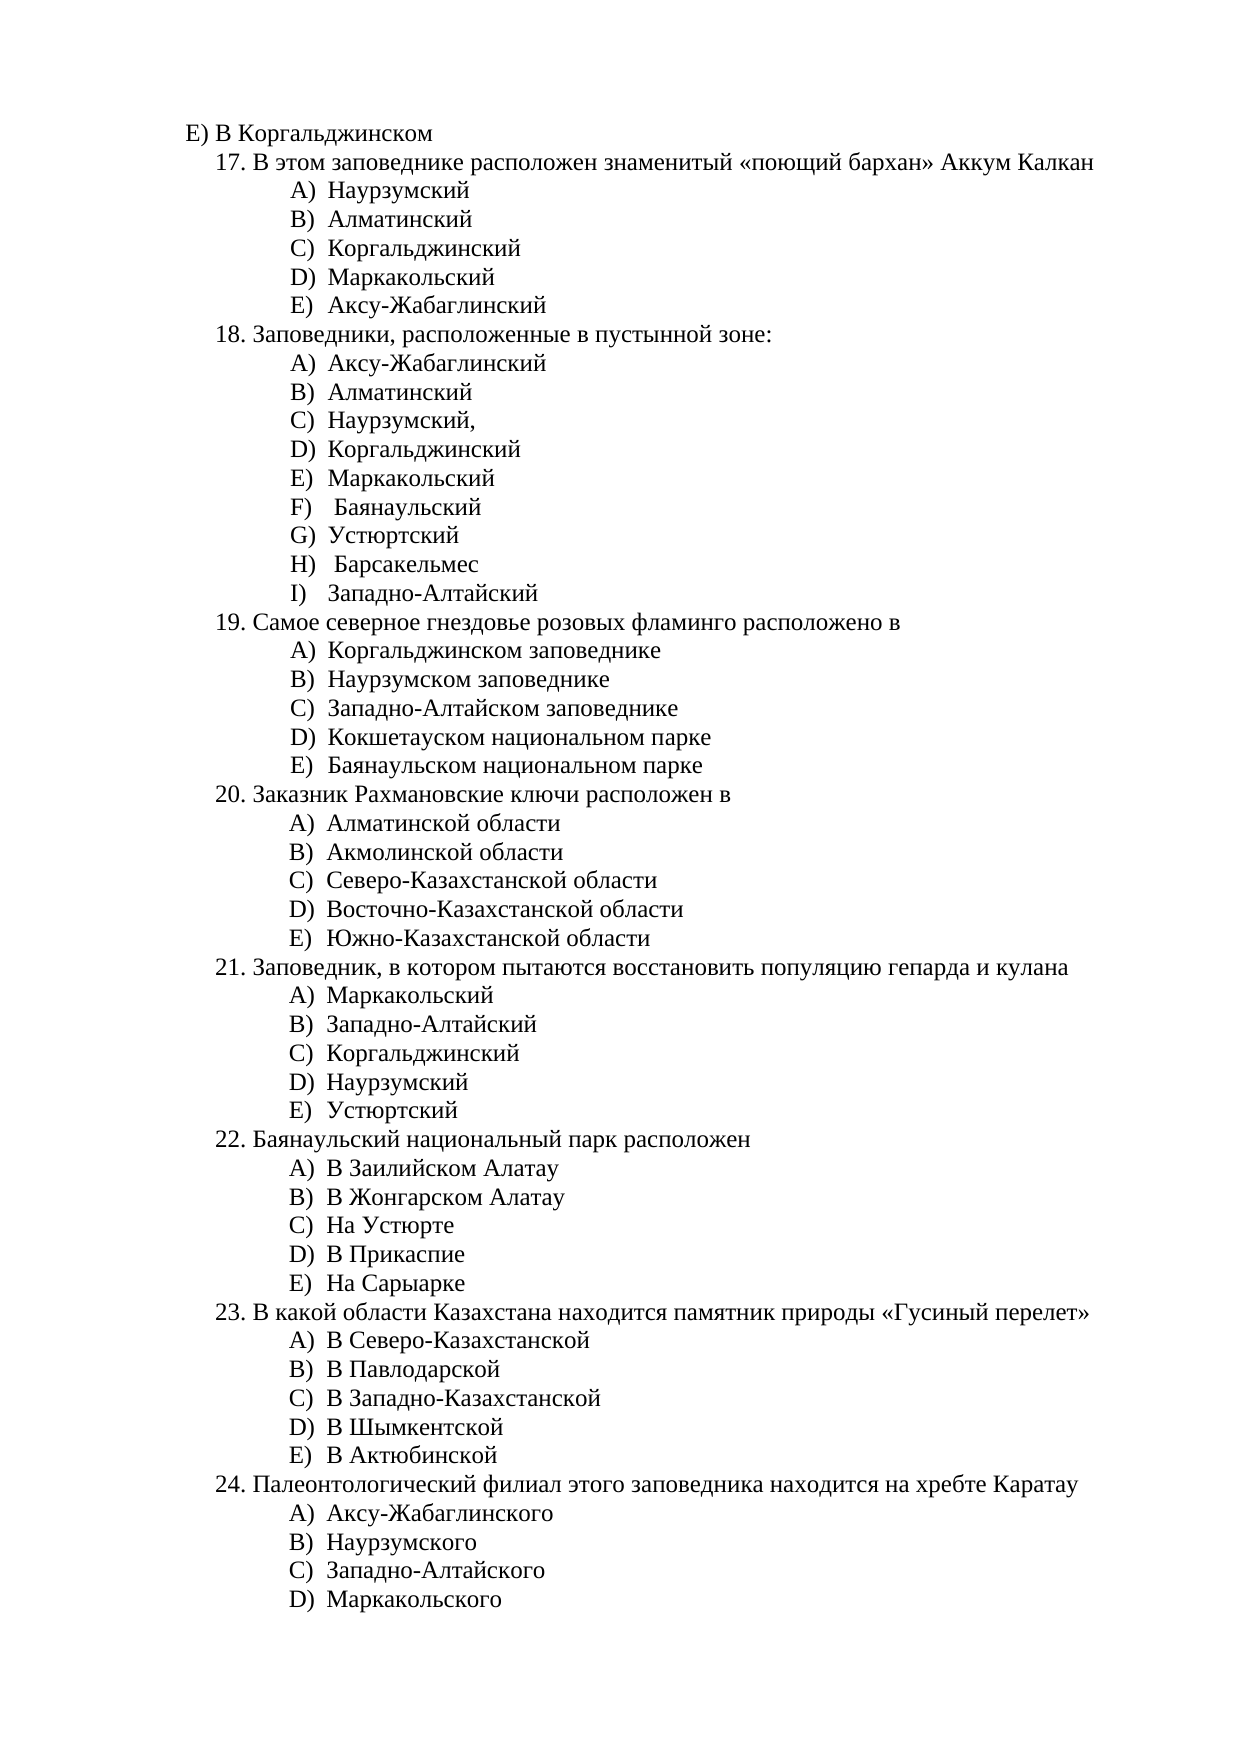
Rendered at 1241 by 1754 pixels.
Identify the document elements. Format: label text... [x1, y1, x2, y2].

list Палеонтологический филиал этого заповедника находится на хребте Каратау [215, 1469, 1152, 1498]
list Акмолинской области [288, 837, 1152, 866]
list В этом заповеднике расположен знаменитый «поющий бархан» Аккум Калкан [215, 147, 1152, 176]
list Наурзумский, [290, 406, 1152, 434]
list В Заилийском Алатау [288, 1153, 1152, 1182]
list Заповедник, в котором пытаются восстановить популяцию гепарда и кулана [215, 952, 1152, 981]
list Алматинский [290, 377, 1152, 406]
list Баянаульский национальный парк расположен [215, 1124, 1152, 1153]
list Устюртский [290, 521, 1152, 549]
list Заказник Рахмановские ключи расположен в [215, 779, 1152, 808]
list Западно-Алтайский [288, 1009, 1152, 1038]
list В Шымкентской [288, 1412, 1152, 1441]
list Наурзумский [290, 176, 1152, 204]
list Коргальджинский [288, 1038, 1152, 1067]
list На Сарыарке [288, 1268, 1152, 1297]
list В какой области Казахстана находится памятник природы «Гусиный перелет» [215, 1297, 1152, 1326]
list Западно-Алтайском заповеднике [290, 693, 1152, 722]
list На Устюрте [288, 1211, 1152, 1239]
list Западно-Алтайского [288, 1556, 1152, 1584]
list Наурзумского [288, 1527, 1152, 1556]
list Аксу-Жабаглинский [290, 291, 1152, 319]
list Маркакольский [290, 463, 1152, 492]
list Наурзумском заповеднике [290, 664, 1152, 693]
list Аксу-Жабаглинского [288, 1498, 1152, 1527]
list Самое северное гнездовье розовых фламинго расположено в [215, 607, 1152, 636]
list В Западно-Казахстанской [288, 1383, 1152, 1412]
list Устюртский [288, 1096, 1152, 1124]
list Маркакольского [288, 1584, 1152, 1613]
list Алматинский [290, 204, 1152, 233]
list Северо-Казахстанской области [288, 866, 1152, 894]
list Барсакельмес [290, 549, 1152, 578]
list Западно-Алтайский [290, 578, 1152, 607]
list Коргальджинском заповеднике [290, 636, 1152, 664]
list Заповедники, расположенные в пустынной зоне: [215, 319, 1152, 348]
list Восточно-Казахстанской области [288, 894, 1152, 923]
list Наурзумский [288, 1067, 1152, 1096]
list В Павлодарской [288, 1354, 1152, 1383]
list Маркакольский [288, 981, 1152, 1009]
list Кокшетауском национальном парке [290, 722, 1152, 751]
list Коргальджинский [290, 233, 1152, 262]
list Аксу-Жабаглинский [290, 348, 1152, 377]
list Маркакольский [290, 262, 1152, 291]
list В Коргальджинском [185, 118, 1152, 147]
list Южно-Казахстанской области [288, 923, 1152, 952]
list В Жонгарском Алатау [288, 1182, 1152, 1211]
list В Северо-Казахстанской [288, 1326, 1152, 1354]
list В Актюбинской [288, 1441, 1152, 1469]
list Баянаульском национальном парке [290, 751, 1152, 779]
list Баянаульский [290, 492, 1152, 521]
list Коргальджинский [290, 434, 1152, 463]
list В Прикаспие [288, 1239, 1152, 1268]
list Алматинской области [288, 808, 1152, 837]
